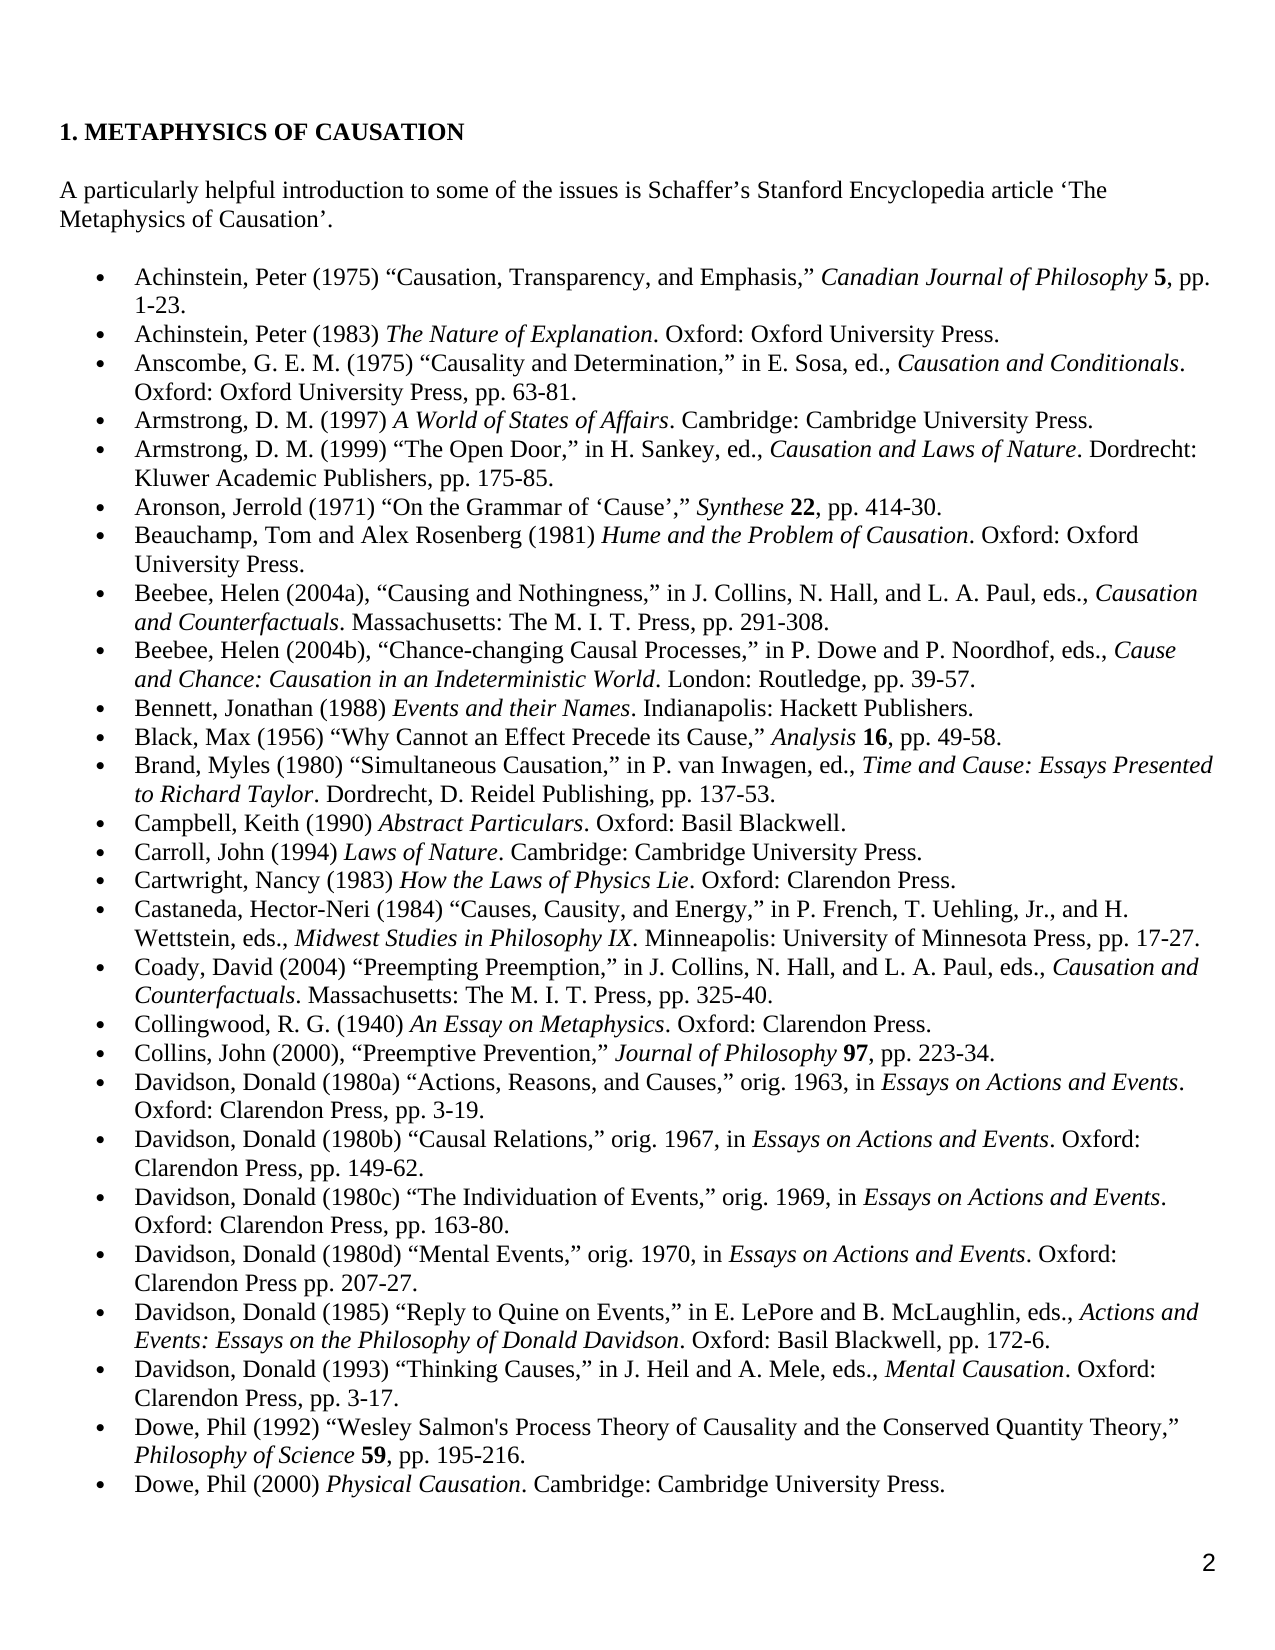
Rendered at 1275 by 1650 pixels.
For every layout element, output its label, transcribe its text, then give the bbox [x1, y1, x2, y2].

list Campbell, Keith (1990) Abstract Particulars. Oxford: Basil Blackwell. [97, 808, 1216, 837]
list Davidson, Donald (1980d) “Mental Events,” orig. 1970, in Essays on Actions and Events. Oxford: Clarendon Press pp. 207-27. [97, 1239, 1216, 1297]
list Achinstein, Peter (1983) The Nature of Explanation. Oxford: Oxford University Press. [97, 319, 1216, 348]
list Davidson, Donald (1980c) “The Individuation of Events,” orig. 1969, in Essays on Actions and Events. Oxford: Clarendon Press, pp. 163-80. [97, 1182, 1216, 1239]
list Aronson, Jerrold (1971) “On the Grammar of ‘Cause’,” Synthese 22, pp. 414-30. [97, 492, 1216, 520]
list Anscombe, G. E. M. (1975) “Causality and Determination,” in E. Sosa, ed., Causation and Conditionals. Oxford: Oxford University Press, pp. 63-81. [97, 348, 1216, 405]
list Collingwood, R. G. (1940) An Essay on Metaphysics. Oxford: Clarendon Press. [97, 1009, 1216, 1038]
list Bennett, Jonathan (1988) Events and their Names. Indianapolis: Hackett Publishers. [97, 693, 1216, 722]
list Castaneda, Hector-Neri (1984) “Causes, Causity, and Energy,” in P. French, T. Uehling, Jr., and H. Wettstein, eds., Midwest Studies in Philosophy IX. Minneapolis: University of Minnesota Press, pp. 17-27. [97, 894, 1216, 952]
list Carroll, John (1994) Laws of Nature. Cambridge: Cambridge University Press. [97, 837, 1216, 865]
list Coady, David (2004) “Preempting Preemption,” in J. Collins, N. Hall, and L. A. Paul, eds., Causation and Counterfactuals. Massachusetts: The M. I. T. Press, pp. 325-40. [97, 952, 1216, 1009]
list Armstrong, D. M. (1999) “The Open Door,” in H. Sankey, ed., Causation and Laws of Nature. Dordrecht: Kluwer Academic Publishers, pp. 175-85. [97, 434, 1216, 492]
list Brand, Myles (1980) “Simultaneous Causation,” in P. van Inwagen, ed., Time and Cause: Essays Presented to Richard Taylor. Dordrecht, D. Reidel Publishing, pp. 137-53. [97, 750, 1216, 808]
list Beebee, Helen (2004b), “Chance-changing Causal Processes,” in P. Dowe and P. Noordhof, eds., Cause and Chance: Causation in an Indeterministic World. London: Routledge, pp. 39-57. [97, 635, 1216, 693]
list Davidson, Donald (1985) “Reply to Quine on Events,” in E. LePore and B. McLaughlin, eds., Actions and Events: Essays on the Philosophy of Donald Davidson. Oxford: Basil Blackwell, pp. 172-6. [97, 1297, 1216, 1354]
list Davidson, Donald (1980b) “Causal Relations,” orig. 1967, in Essays on Actions and Events. Oxford: Clarendon Press, pp. 149-62. [97, 1124, 1216, 1182]
list Cartwright, Nancy (1983) How the Laws of Physics Lie. Oxford: Clarendon Press. [97, 865, 1216, 894]
list Beebee, Helen (2004a), “Causing and Nothingness,” in J. Collins, N. Hall, and L. A. Paul, eds., Causation and Counterfactuals. Massachusetts: The M. I. T. Press, pp. 291-308. [97, 578, 1216, 635]
list Achinstein, Peter (1975) “Causation, Transparency, and Emphasis,” Canadian Journal of Philosophy 5, pp. 1-23. [97, 262, 1216, 319]
list Davidson, Donald (1980a) “Actions, Reasons, and Causes,” orig. 1963, in Essays on Actions and Events. Oxford: Clarendon Press, pp. 3-19. [97, 1067, 1216, 1124]
text 1. METAPHYSICS OF CAUSATION [59, 117, 1216, 146]
list Davidson, Donald (1993) “Thinking Causes,” in J. Heil and A. Mele, eds., Mental Causation. Oxford: Clarendon Press, pp. 3-17. [97, 1354, 1216, 1412]
text A particularly helpful introduction to some of the issues is Schaffer’s Stanford Encyclopedia article ‘The Metaphysics of Causation’. [59, 175, 1216, 232]
list Dowe, Phil (1992) “Wesley Salmon's Process Theory of Causality and the Conserved Quantity Theory,” Philosophy of Science 59, pp. 195-216. [97, 1412, 1216, 1469]
list Black, Max (1956) “Why Cannot an Effect Precede its Cause,” Analysis 16, pp. 49-58. [97, 722, 1216, 750]
list Beauchamp, Tom and Alex Rosenberg (1981) Hume and the Problem of Causation. Oxford: Oxford University Press. [97, 520, 1216, 578]
list Collins, John (2000), “Preemptive Prevention,” Journal of Philosophy 97, pp. 223-34. [97, 1038, 1216, 1067]
list Armstrong, D. M. (1997) A World of States of Affairs. Cambridge: Cambridge University Press. [97, 405, 1216, 434]
list Dowe, Phil (2000) Physical Causation. Cambridge: Cambridge University Press. [97, 1469, 1216, 1498]
